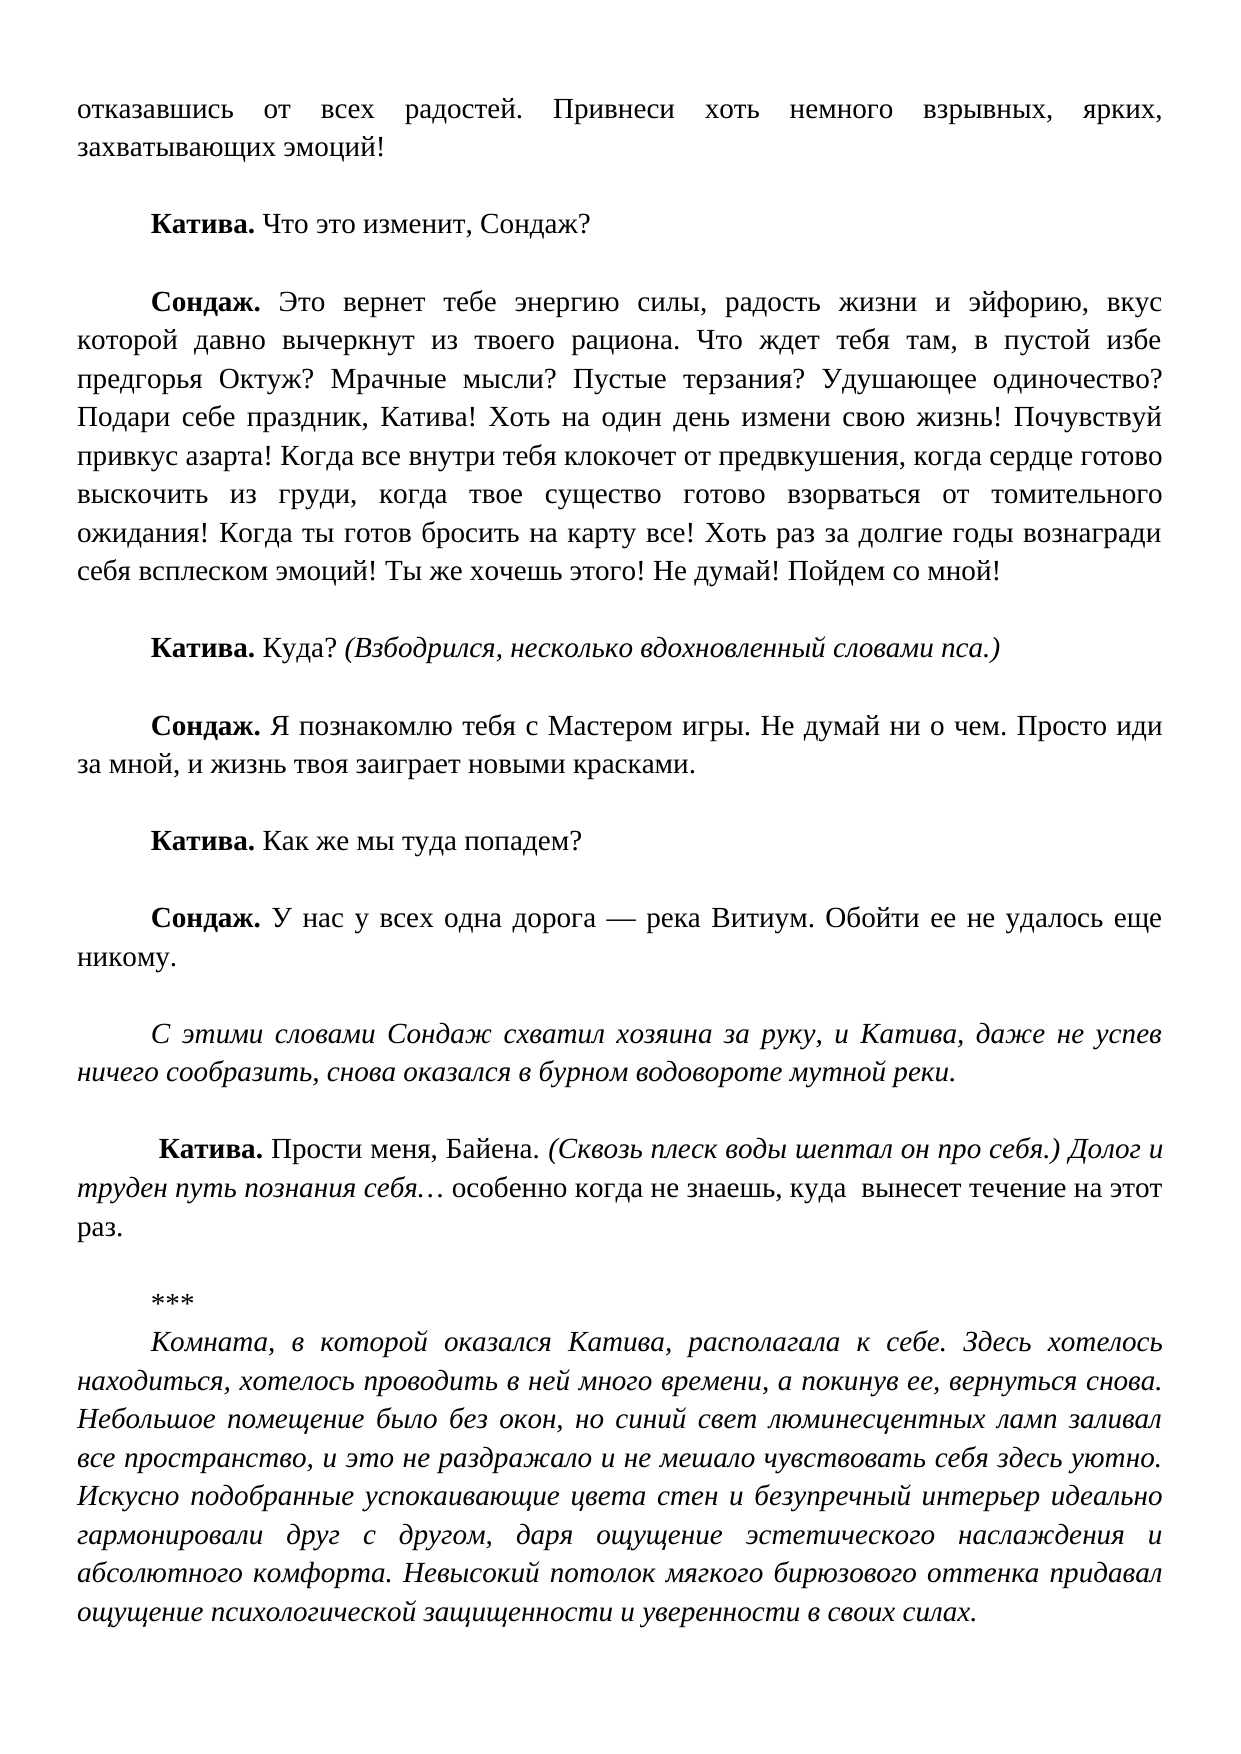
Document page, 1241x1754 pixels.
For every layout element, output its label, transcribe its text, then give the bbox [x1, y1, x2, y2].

text Катива. Как же мы туда попадем? [77, 823, 1163, 857]
text Сондаж. У нас у всех одна дорога — река Витиум. Обойти ее не удалось еще никому. [77, 900, 1163, 972]
text Катива. Куда? (Взбодрился, несколько вдохновленный словами пса.) [77, 631, 1163, 664]
text Катива. Что это изменит, Сондаж? [77, 207, 1163, 240]
text С этими словами Сондаж схватил хозяина за руку, и Катива, даже не успев ничего сообразить, снова оказался в бурном водовороте мутной реки. [77, 1016, 1163, 1088]
text *** [77, 1286, 1163, 1319]
text Комната, в которой оказался Катива, располагала к себе. Здесь хотелось находиться, хотелось проводить в ней много времени, а покинув ее, вернуться снова. Небольшое помещение было без окон, но синий свет люминесцентных ламп заливал все пространство, и это не раздражало и не мешало чувствовать себя здесь уютно. Искусно подобранные успокаивающие цвета стен и безупречный интерьер идеально гармонировали друг с другом, даря ощущение эстетического наслаждения и абсолютного комфорта. Невысокий потолок мягкого бирюзового оттенка придавал ощущение психологической защищенности и уверенности в своих силах. [77, 1324, 1163, 1628]
text Сондаж. Я познакомлю тебя с Мастером игры. Не думай ни о чем. Просто иди за мной, и жизнь твоя заиграет новыми красками. [77, 708, 1163, 780]
text Катива. Прости меня, Байена. (Сквозь плеск воды шептал он про себя.) Долог и труден путь познания себя… особенно когда не знаешь, куда вынесет течение на этот раз. [77, 1132, 1163, 1242]
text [77, 91, 1163, 163]
text Сондаж. Это вернет тебе энергию силы, радость жизни и эйфорию, вкус которой давно вычеркнут из твоего рациона. Что ждет тебя там, в пустой избе предгорья Октуж? Мрачные мысли? Пустые терзания? Удушающее одиночество? Подари себе праздник, Катива! Хоть на один день измени свою жизнь! Почувствуй привкус азарта! Когда все внутри тебя клокочет от предвкушения, когда сердце готово выскочить из груди, когда твое существо готово взорваться от томительного ожидания! Когда ты готов бросить на карту все! Хоть раз за долгие годы вознагради себя всплеском эмоций! Ты же хочешь этого! Не думай! Пойдем со мной! [77, 284, 1163, 587]
